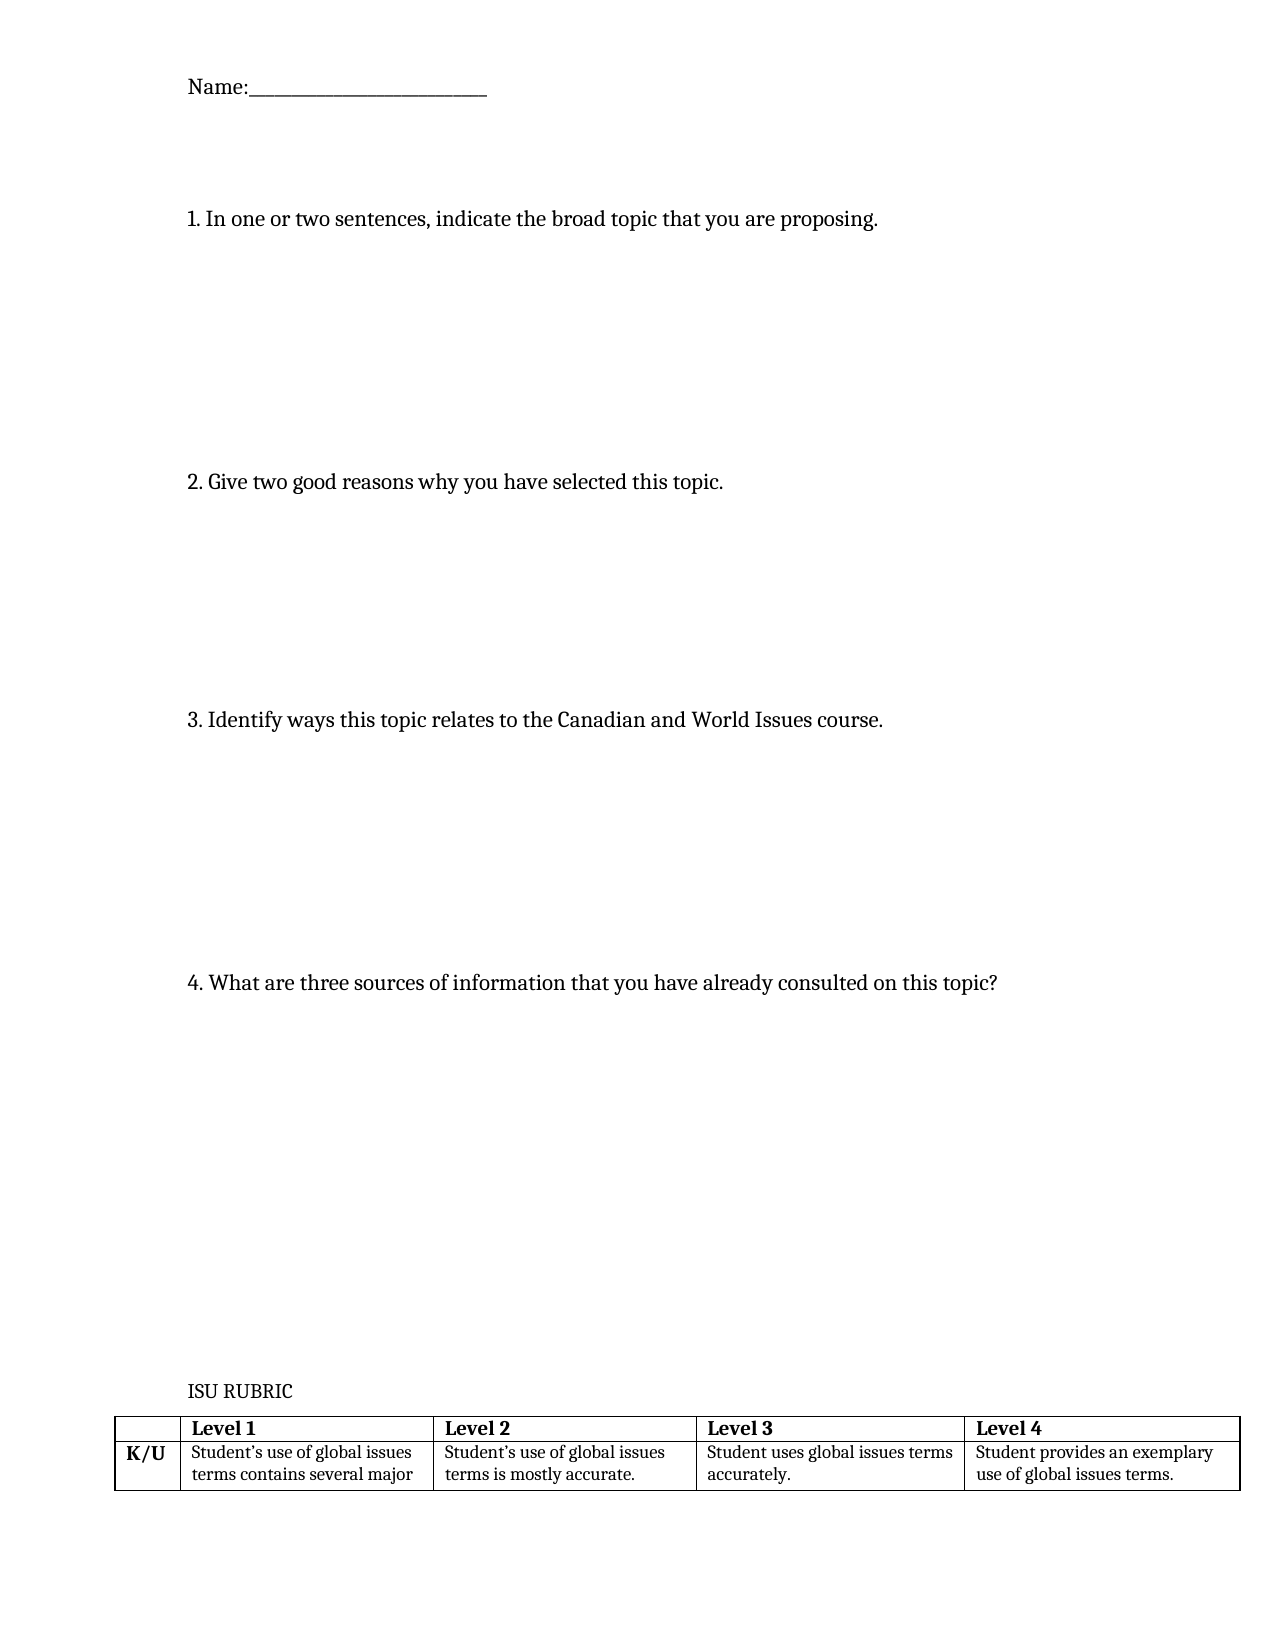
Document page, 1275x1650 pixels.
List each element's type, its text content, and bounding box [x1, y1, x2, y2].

table_header Level 2 [434, 1417, 696, 1441]
text Name:____________________________ [187, 74, 1087, 100]
table_header [116, 1417, 180, 1441]
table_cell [697, 1442, 964, 1489]
table_header Level 3 [697, 1417, 964, 1441]
table_cell K/U /20 [116, 1442, 180, 1489]
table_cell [434, 1442, 696, 1489]
text 4. What are three sources of information that you have already consulted on this topic? [187, 970, 1087, 996]
text ISU RUBRIC [187, 1379, 1087, 1403]
text 3. Identify ways this topic relates to the Canadian and World Issues course. [187, 706, 1087, 733]
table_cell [181, 1442, 433, 1489]
table_header Level 1 [181, 1417, 433, 1441]
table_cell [965, 1442, 1239, 1489]
text 2. Give two good reasons why you have selected this topic. [187, 469, 1087, 496]
text 1. In one or two sentences, indicate the broad topic that you are proposing. [187, 206, 1087, 232]
table_header Level 4 [965, 1417, 1239, 1441]
